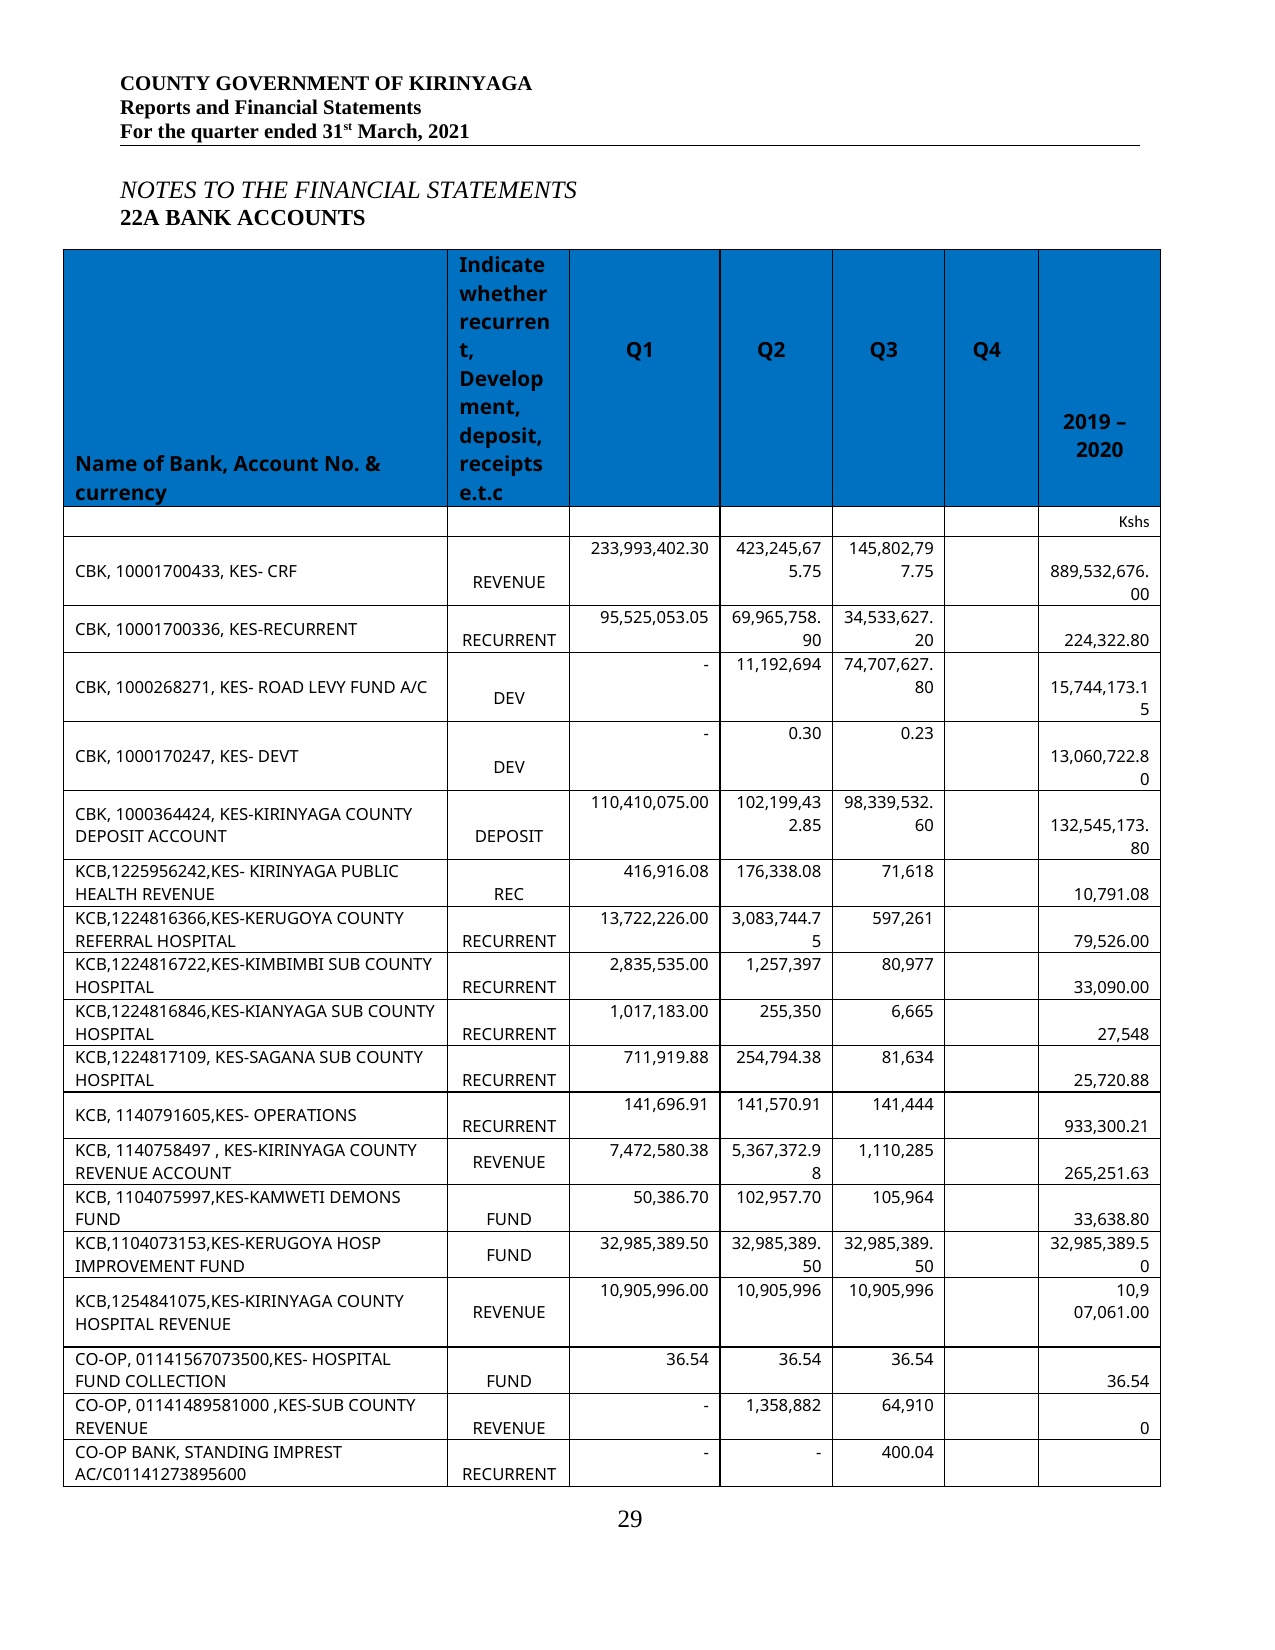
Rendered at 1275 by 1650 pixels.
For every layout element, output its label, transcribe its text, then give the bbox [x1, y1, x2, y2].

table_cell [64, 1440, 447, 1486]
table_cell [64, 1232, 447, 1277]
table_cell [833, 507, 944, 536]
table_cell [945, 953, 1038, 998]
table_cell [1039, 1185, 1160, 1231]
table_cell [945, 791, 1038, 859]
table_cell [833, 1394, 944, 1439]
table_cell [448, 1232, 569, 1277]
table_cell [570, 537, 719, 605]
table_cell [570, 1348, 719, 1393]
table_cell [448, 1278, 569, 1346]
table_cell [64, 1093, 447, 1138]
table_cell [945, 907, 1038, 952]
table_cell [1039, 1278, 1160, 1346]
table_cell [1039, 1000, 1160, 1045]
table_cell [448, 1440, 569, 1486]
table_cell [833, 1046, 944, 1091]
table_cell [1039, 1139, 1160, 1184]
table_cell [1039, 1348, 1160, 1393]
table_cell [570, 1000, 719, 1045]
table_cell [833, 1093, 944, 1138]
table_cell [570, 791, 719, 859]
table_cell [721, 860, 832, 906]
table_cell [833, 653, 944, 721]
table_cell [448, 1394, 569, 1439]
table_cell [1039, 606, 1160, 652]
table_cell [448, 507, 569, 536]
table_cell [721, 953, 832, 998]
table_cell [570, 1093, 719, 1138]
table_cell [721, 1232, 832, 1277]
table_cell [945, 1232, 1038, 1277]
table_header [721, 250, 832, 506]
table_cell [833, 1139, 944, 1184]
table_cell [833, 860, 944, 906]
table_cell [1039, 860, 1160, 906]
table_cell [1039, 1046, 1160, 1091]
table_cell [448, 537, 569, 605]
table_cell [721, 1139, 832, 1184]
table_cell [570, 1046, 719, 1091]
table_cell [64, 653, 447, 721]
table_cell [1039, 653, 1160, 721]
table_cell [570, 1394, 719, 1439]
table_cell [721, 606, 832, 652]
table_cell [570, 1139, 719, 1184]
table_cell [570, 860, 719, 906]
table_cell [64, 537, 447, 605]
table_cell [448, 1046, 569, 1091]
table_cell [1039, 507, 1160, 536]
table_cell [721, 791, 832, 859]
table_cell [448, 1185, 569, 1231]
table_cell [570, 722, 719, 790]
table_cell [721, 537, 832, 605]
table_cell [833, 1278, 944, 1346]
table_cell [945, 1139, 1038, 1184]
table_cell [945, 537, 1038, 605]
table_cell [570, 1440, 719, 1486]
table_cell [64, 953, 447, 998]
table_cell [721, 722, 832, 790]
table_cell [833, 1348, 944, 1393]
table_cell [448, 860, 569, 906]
subtitle 22A BANK ACCOUNTS [120, 204, 1140, 230]
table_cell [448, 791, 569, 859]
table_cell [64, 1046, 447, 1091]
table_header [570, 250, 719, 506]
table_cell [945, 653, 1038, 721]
text NOTES TO THE FINANCIAL STATEMENTS [120, 175, 1140, 204]
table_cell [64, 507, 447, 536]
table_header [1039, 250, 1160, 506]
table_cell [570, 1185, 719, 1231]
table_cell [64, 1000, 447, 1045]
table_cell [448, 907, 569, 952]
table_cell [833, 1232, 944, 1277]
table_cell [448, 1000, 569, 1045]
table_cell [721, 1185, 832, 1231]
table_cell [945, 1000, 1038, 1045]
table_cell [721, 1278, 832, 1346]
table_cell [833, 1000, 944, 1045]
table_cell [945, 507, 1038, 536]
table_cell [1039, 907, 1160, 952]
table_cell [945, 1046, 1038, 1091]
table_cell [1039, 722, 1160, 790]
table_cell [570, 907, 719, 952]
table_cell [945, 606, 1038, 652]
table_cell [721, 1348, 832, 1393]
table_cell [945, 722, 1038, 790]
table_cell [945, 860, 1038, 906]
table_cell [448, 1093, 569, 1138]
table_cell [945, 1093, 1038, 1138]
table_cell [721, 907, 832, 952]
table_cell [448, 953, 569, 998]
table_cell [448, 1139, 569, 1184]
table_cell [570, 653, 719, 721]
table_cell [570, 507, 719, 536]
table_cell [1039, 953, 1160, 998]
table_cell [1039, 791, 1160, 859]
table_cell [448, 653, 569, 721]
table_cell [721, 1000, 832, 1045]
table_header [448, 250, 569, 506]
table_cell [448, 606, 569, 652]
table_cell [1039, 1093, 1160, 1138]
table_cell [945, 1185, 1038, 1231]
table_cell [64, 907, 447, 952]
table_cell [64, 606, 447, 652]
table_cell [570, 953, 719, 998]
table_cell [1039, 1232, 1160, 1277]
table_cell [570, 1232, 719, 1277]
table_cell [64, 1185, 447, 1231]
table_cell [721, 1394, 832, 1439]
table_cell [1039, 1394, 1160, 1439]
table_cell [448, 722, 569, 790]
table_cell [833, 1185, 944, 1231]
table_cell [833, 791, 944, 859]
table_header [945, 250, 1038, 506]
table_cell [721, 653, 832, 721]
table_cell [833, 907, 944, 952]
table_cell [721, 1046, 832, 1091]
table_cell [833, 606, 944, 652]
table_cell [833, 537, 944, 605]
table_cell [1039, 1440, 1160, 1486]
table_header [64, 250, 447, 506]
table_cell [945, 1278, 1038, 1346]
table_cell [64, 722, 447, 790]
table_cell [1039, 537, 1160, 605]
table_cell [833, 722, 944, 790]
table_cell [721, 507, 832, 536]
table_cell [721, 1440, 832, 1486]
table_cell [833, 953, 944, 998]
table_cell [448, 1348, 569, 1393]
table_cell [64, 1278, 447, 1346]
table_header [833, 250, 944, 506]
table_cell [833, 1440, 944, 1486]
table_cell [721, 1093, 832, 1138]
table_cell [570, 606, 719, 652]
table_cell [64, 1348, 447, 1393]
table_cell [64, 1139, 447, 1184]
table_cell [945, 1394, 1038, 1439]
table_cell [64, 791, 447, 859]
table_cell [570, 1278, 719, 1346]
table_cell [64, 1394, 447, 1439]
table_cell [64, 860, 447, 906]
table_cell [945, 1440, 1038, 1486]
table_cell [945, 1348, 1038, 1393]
